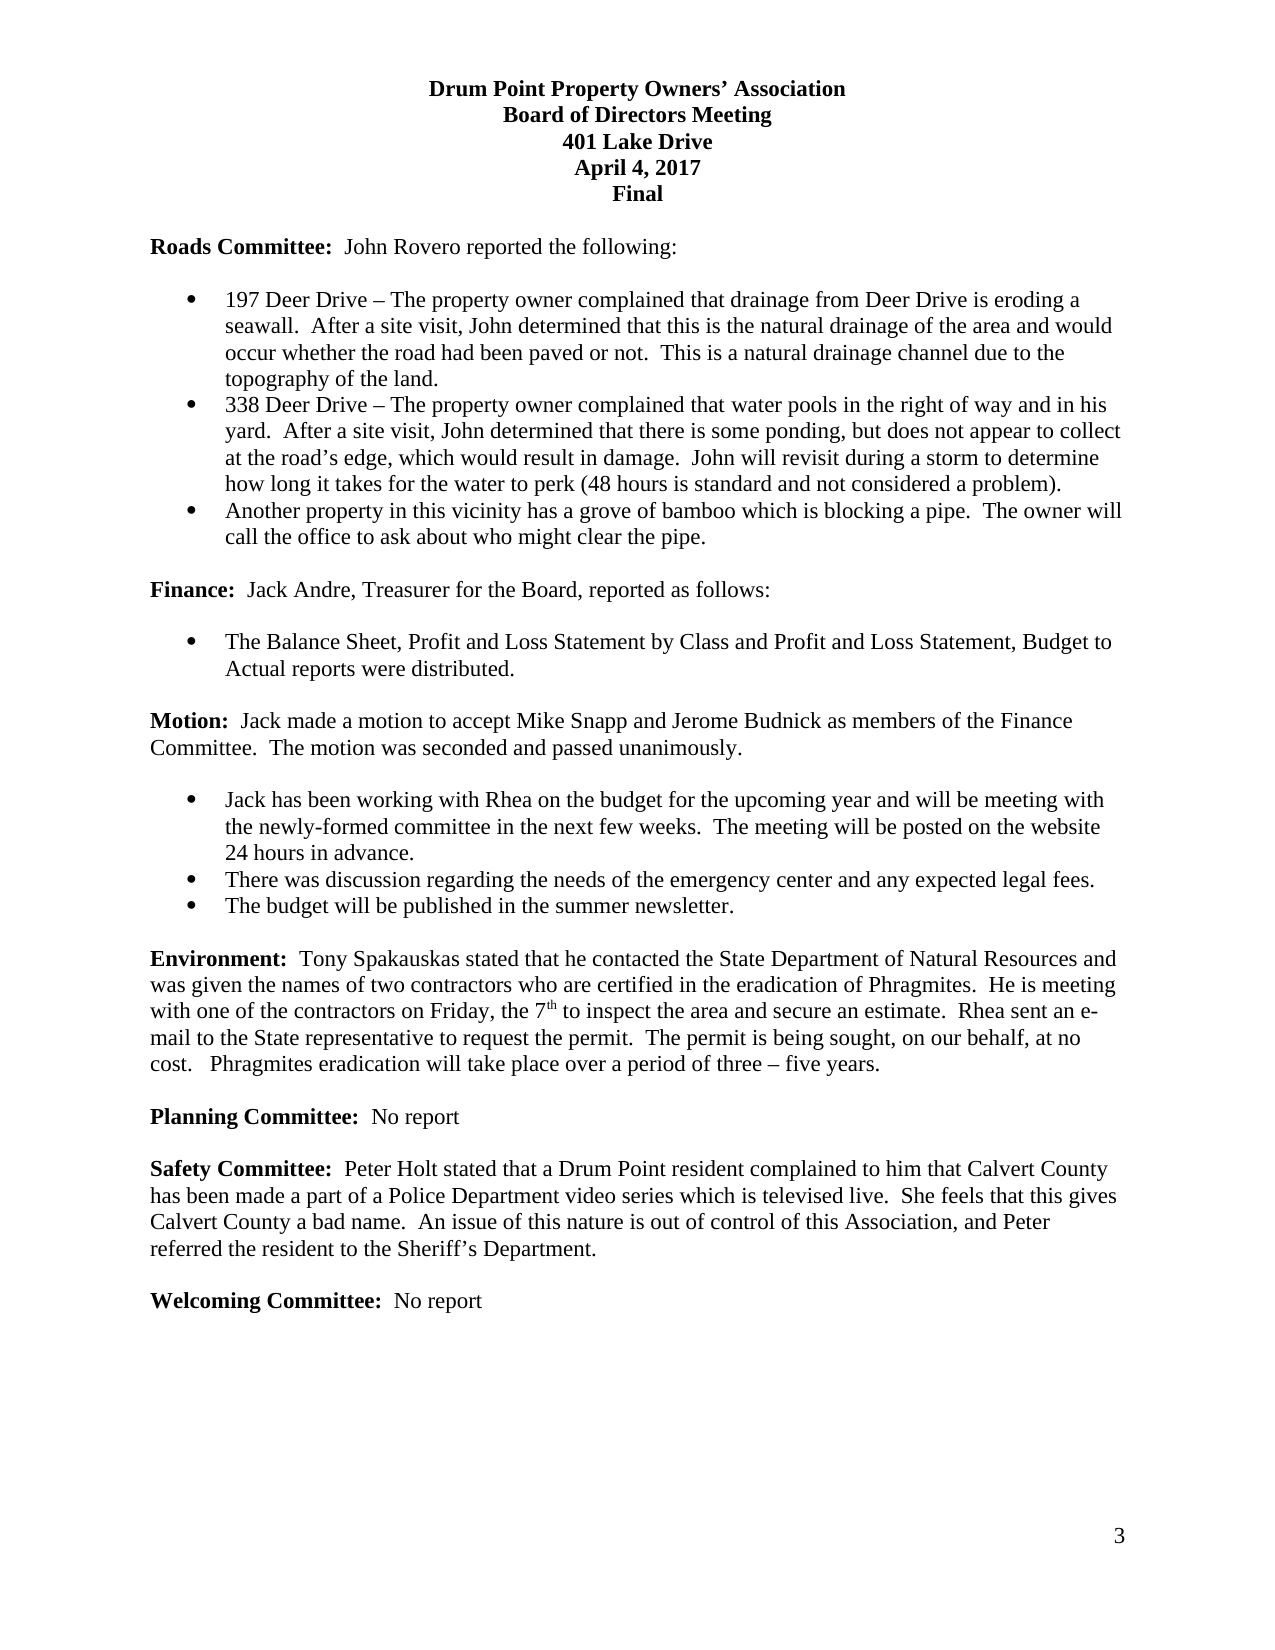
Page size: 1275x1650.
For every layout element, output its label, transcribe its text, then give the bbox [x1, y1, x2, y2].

list The budget will be published in the summer newsletter. [187, 892, 1125, 918]
list Another property in this vicinity has a grove of bamboo which is blocking a pipe. The owner will call the office to ask about who might clear the pipe. [187, 497, 1125, 549]
list Environment: Tony Spakauskas stated that he contacted the State Department of Natural Resources and was given the names of two contractors who are certified in the eradication of Phragmites. He is meeting with one of the contractors on Friday, the 7th to inspect the area and secure an estimate. Rhea sent an e-mail to the State representative to request the permit. The permit is being sought, on our behalf, at no cost. Phragmites eradication will take place over a period of three – five years. [150, 945, 1125, 1076]
list Welcoming Committee: No report [150, 1287, 1125, 1314]
list There was discussion regarding the needs of the emergency center and any expected legal fees. [187, 866, 1125, 892]
list 197 Deer Drive – The property owner complained that drainage from Deer Drive is eroding a seawall. After a site visit, John determined that this is the natural drainage of the area and would occur whether the road had been paved or not. This is a natural drainage channel due to the topography of the land. [187, 286, 1125, 391]
list Safety Committee: Peter Holt stated that a Drum Point resident complained to him that Calvert County has been made a part of a Police Department video series which is televised live. She feels that this gives Calvert County a bad name. An issue of this nature is out of control of this Association, and Peter referred the resident to the Sheriff’s Department. [150, 1156, 1125, 1261]
text Motion: Jack made a motion to accept Mike Snapp and Jerome Budnick as members of the Finance Committee. The motion was seconded and passed unanimously. [150, 707, 1125, 760]
list The Balance Sheet, Profit and Loss Statement by Class and Profit and Loss Statement, Budget to Actual reports were distributed. [187, 628, 1125, 681]
list Jack has been working with Rhea on the budget for the upcoming year and will be meeting with the newly-formed committee in the next few weeks. The meeting will be posted on the website 24 hours in advance. [187, 787, 1125, 866]
list 338 Deer Drive – The property owner complained that water pools in the right of way and in his yard. After a site visit, John determined that there is some ponding, but does not appear to collect at the road’s edge, which would result in damage. John will revisit during a storm to determine how long it takes for the water to perk (48 hours is standard and not considered a problem). [187, 391, 1125, 497]
list Roads Committee: John Rovero reported the following: [150, 233, 1125, 259]
list Planning Committee: No report [150, 1103, 1125, 1129]
list Finance: Jack Andre, Treasurer for the Board, reported as follows: [150, 576, 1125, 602]
